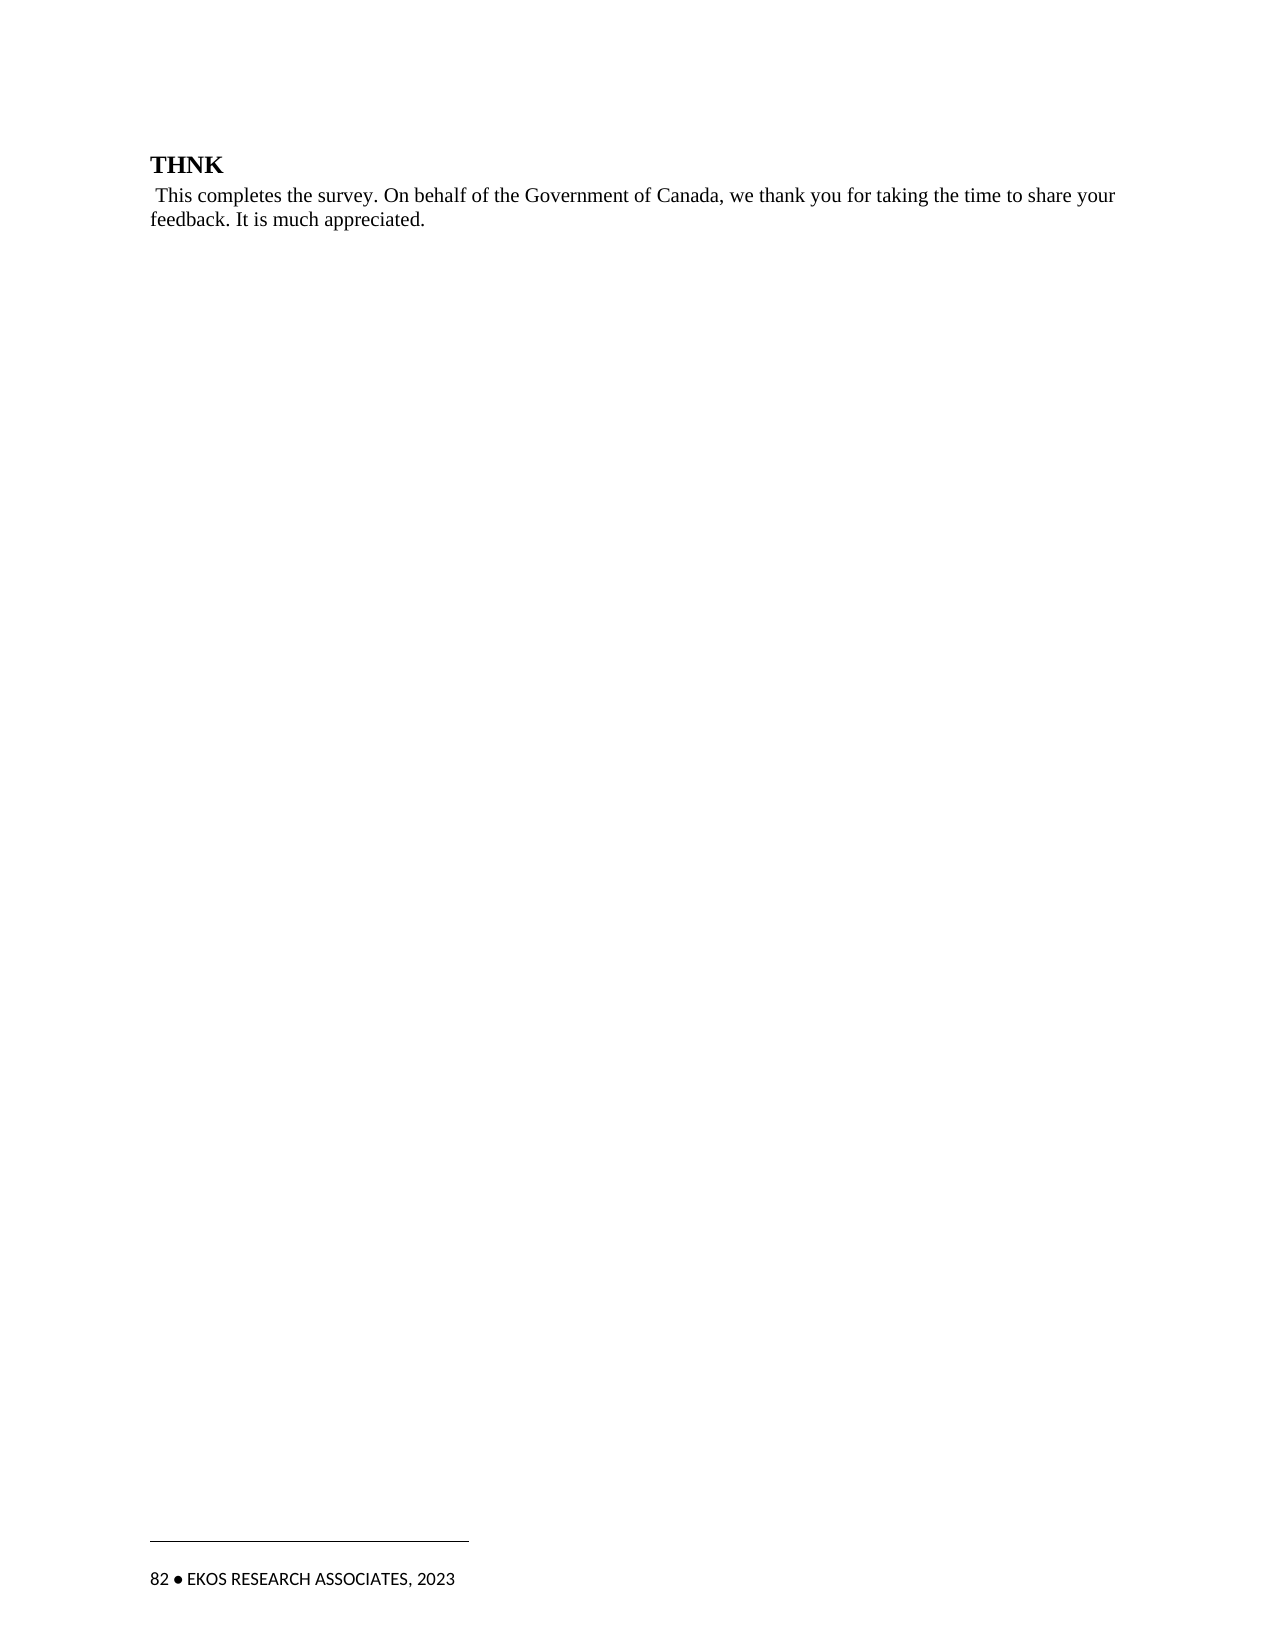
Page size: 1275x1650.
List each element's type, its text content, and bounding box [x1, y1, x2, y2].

text This completes the survey. On behalf of the Government of Canada, we thank you for taking the time to share your feedback. It is much appreciated. [150, 183, 1125, 231]
text THNK [150, 150, 1125, 179]
